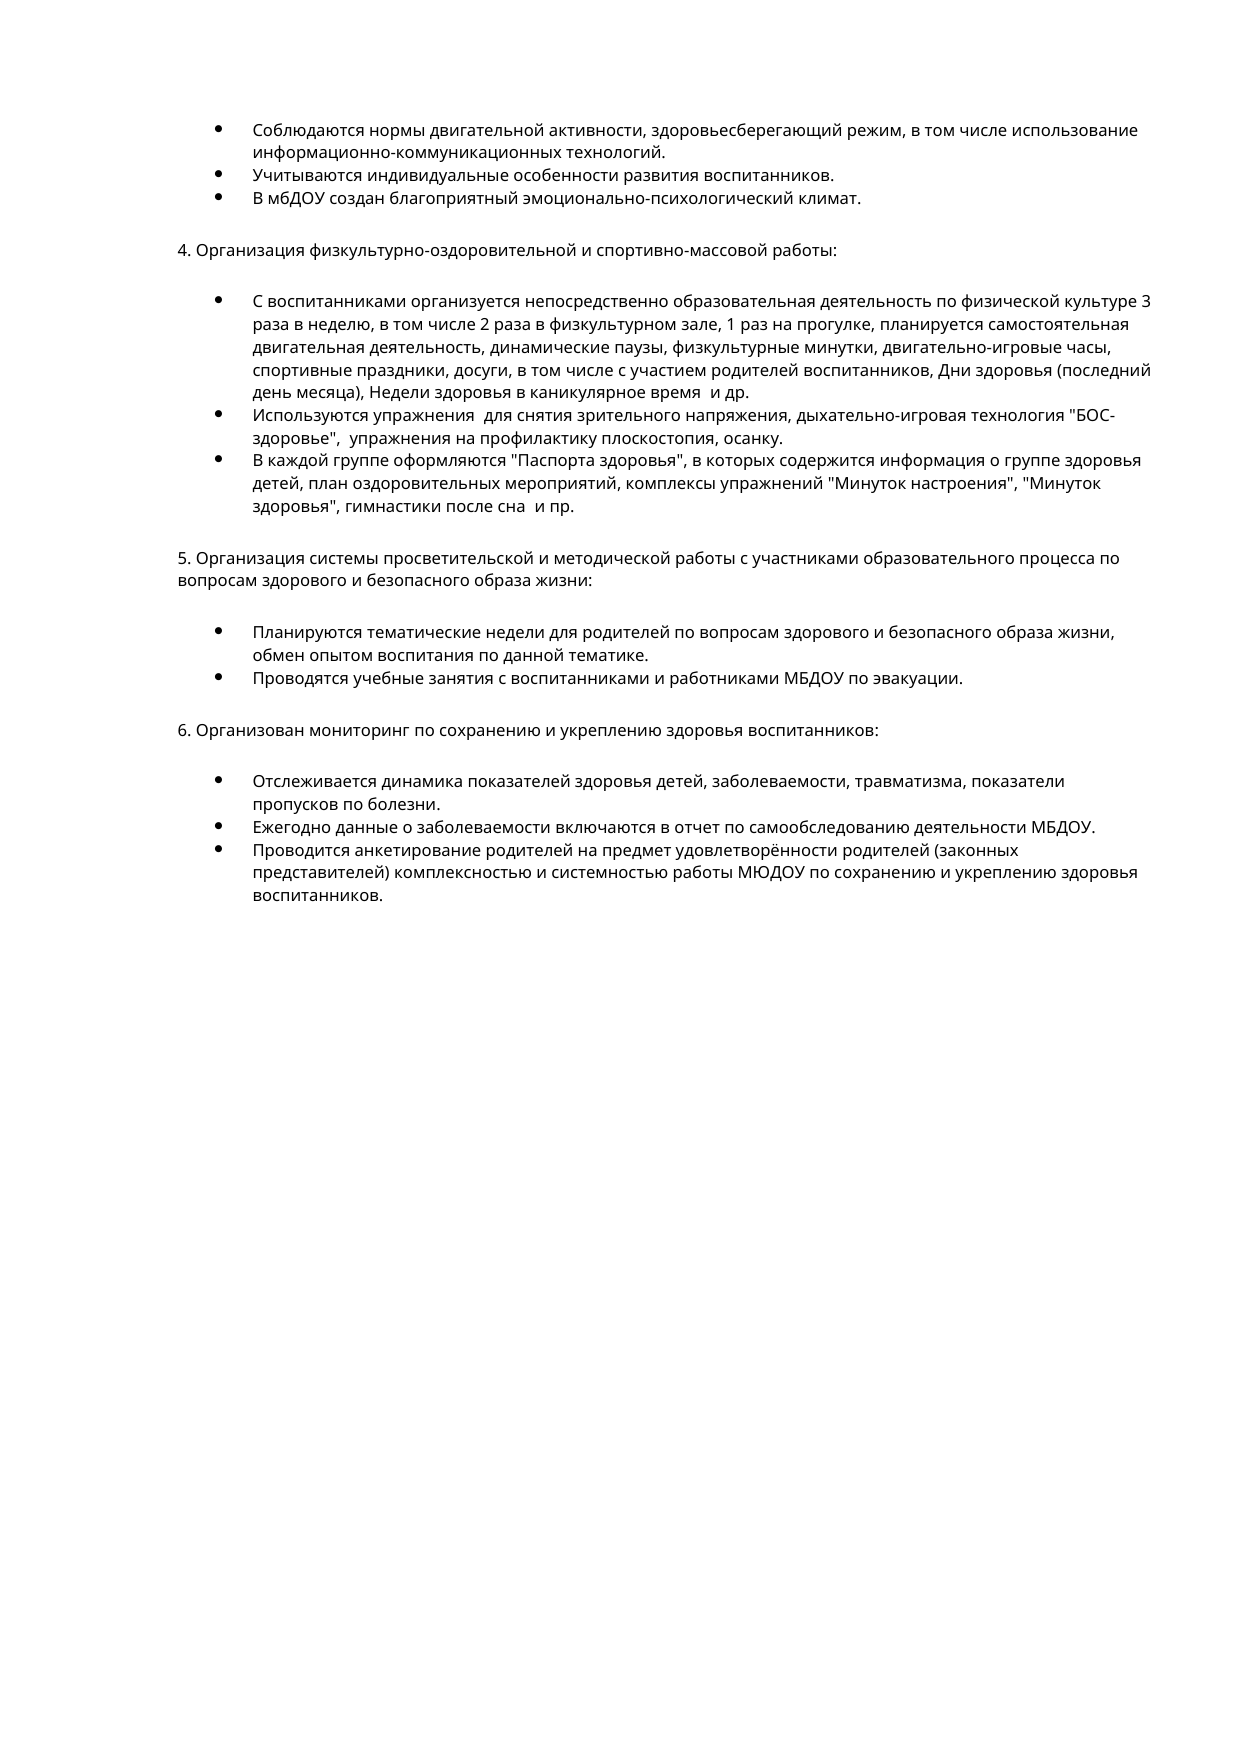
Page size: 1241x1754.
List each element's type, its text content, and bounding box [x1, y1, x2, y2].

list Ежегодно данные о заболеваемости включаются в отчет по самообследованию деятельности МБДОУ. [215, 815, 1152, 838]
list С воспитанниками организуется непосредственно образовательная деятельность по физической культуре 3 раза в неделю, в том числе 2 раза в физкультурном зале, 1 раз на прогулке, планируется самостоятельная двигательная деятельность, динамические паузы, физкультурные минутки, двигательно-игровые часы, спортивные праздники, досуги, в том числе с участием родителей воспитанников, Дни здоровья (последний день месяца), Недели здоровья в каникулярное время и др. [215, 290, 1152, 403]
list В каждой группе оформляются "Паспорта здоровья", в которых содержится информация о группе здоровья детей, план оздоровительных мероприятий, комплексы упражнений "Минуток настроения", "Минуток здоровья", гимнастики после сна и пр. [215, 449, 1152, 517]
list Соблюдаются нормы двигательной активности, здоровьесберегающий режим, в том числе использование информационно-коммуникационных технологий. [215, 118, 1152, 163]
list Проводится анкетирование родителей на предмет удовлетворённости родителей (законных представителей) комплексностью и системностью работы МЮДОУ по сохранению и укреплению здоровья воспитанников. [215, 838, 1152, 906]
text ​5. Организация системы просветительской и методической работы с участниками образовательного процесса по вопросам здорового и безопасного образа жизни: [177, 546, 1152, 592]
list Планируются тематические недели для родителей по вопросам здорового и безопасного образа жизни, обмен опытом воспитания по данной тематике. [215, 621, 1152, 666]
list В мбДОУ создан благоприятный эмоционально-психологический климат. [215, 186, 1152, 209]
text ​6. Организован мониторинг по сохранению и укреплению здоровья воспитанников: [177, 718, 1152, 741]
list Проводятся учебные занятия с воспитанниками и работниками МБДОУ по эвакуации. [215, 666, 1152, 689]
list Учитываются индивидуальные особенности развития воспитанников. [215, 163, 1152, 186]
list Используются упражнения для снятия зрительного напряжения, дыхательно-игровая технология "БОС-здоровье", упражнения на профилактику плоскостопия, осанку. [215, 403, 1152, 449]
text ​4. Организация физкультурно-оздоровительной и спортивно-массовой работы: [177, 238, 1152, 261]
list Отслеживается динамика показателей здоровья детей, заболеваемости, травматизма, показатели пропусков по болезни. [215, 770, 1152, 815]
